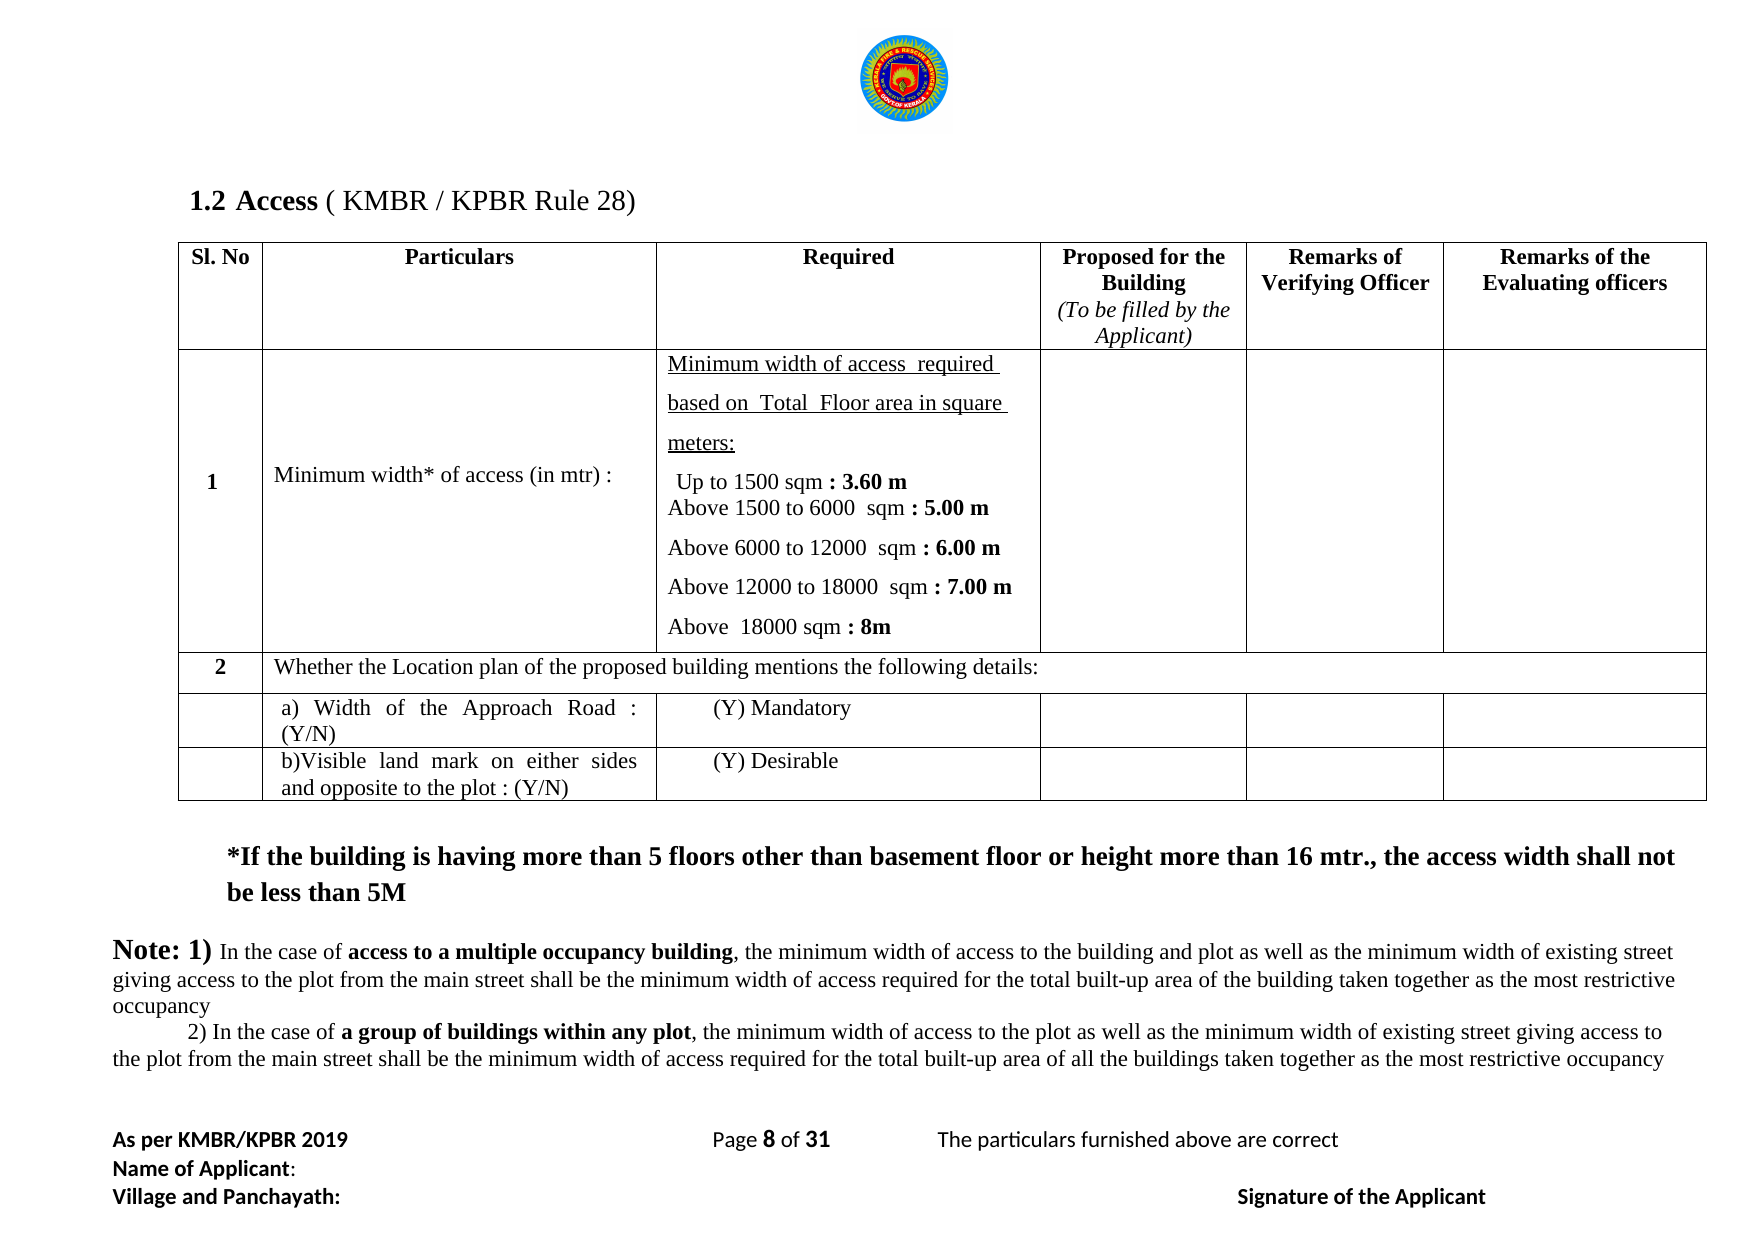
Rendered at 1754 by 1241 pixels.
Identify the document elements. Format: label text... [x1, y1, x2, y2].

table_cell b)Visible land mark on either sides and opposite to the plot : (Y/N) [263, 748, 656, 800]
table_cell [1247, 748, 1443, 800]
table_cell [179, 694, 262, 747]
table_cell Minimum width* of access (in mtr) : [263, 350, 656, 652]
table_cell (Y) Desirable [657, 748, 1040, 800]
text 2) In the case of a group of buildings within any plot, the minimum width of access to the plot as well as the minimum width of existing street giving access to the plot from the main street shall be the minimum width of access required for the total built-up area of all the buildings taken together as the most restrictive occupancy [112, 1018, 1697, 1071]
table_header Proposed for the Building (To be filled by the Applicant) [1041, 243, 1246, 348]
table_cell [1444, 748, 1706, 800]
table_cell a) Width of the Approach Road : (Y/N) [263, 694, 656, 747]
table_cell [1041, 694, 1246, 747]
table_cell [1041, 350, 1246, 652]
text Note: 1) In the case of access to a multiple occupancy building, the minimum width of access to the building and plot as well as the minimum width of existing street giving access to the plot from the main street shall be the minimum width of access required for the total built-up area of the building taken together as the most restrictive occupancy [112, 932, 1697, 1018]
table_cell (Y) Mandatory [657, 694, 1040, 747]
table_cell [1041, 748, 1246, 800]
table_cell Whether the Location plan of the proposed building mentions the following details: [263, 653, 1706, 693]
table_cell [1247, 350, 1443, 652]
table_cell [1444, 350, 1706, 652]
table_cell [1444, 694, 1706, 747]
table_header Required [657, 243, 1040, 348]
table_cell Minimum width of access required based on Total Floor area in square meters: Up to 1500 sqm : 3.60 m Above 1500 to 6000 sqm : 5.00 m Above 6000 to 12000 sqm : 6.00 m Above 12000 to 18000 sqm : 7.00 m Above 18000 sqm : 8m [657, 350, 1040, 652]
picture [856, 28, 953, 134]
table_cell [179, 748, 262, 800]
table_cell [1247, 694, 1443, 747]
table_header Sl. No [179, 243, 262, 348]
table_header Remarks of the Evaluating officers [1444, 243, 1706, 348]
table_cell 2 [179, 653, 262, 693]
list *If the building is having more than 5 floors other than basement floor or height more than 16 mtr., the access width shall not be less than 5M [227, 840, 1697, 907]
table_cell 1 [179, 350, 262, 652]
table_header Remarks of Verifying Officer [1247, 243, 1443, 348]
list Access ( KMBR / KPBR Rule 28) [189, 183, 1697, 216]
table_header Particulars [263, 243, 656, 348]
